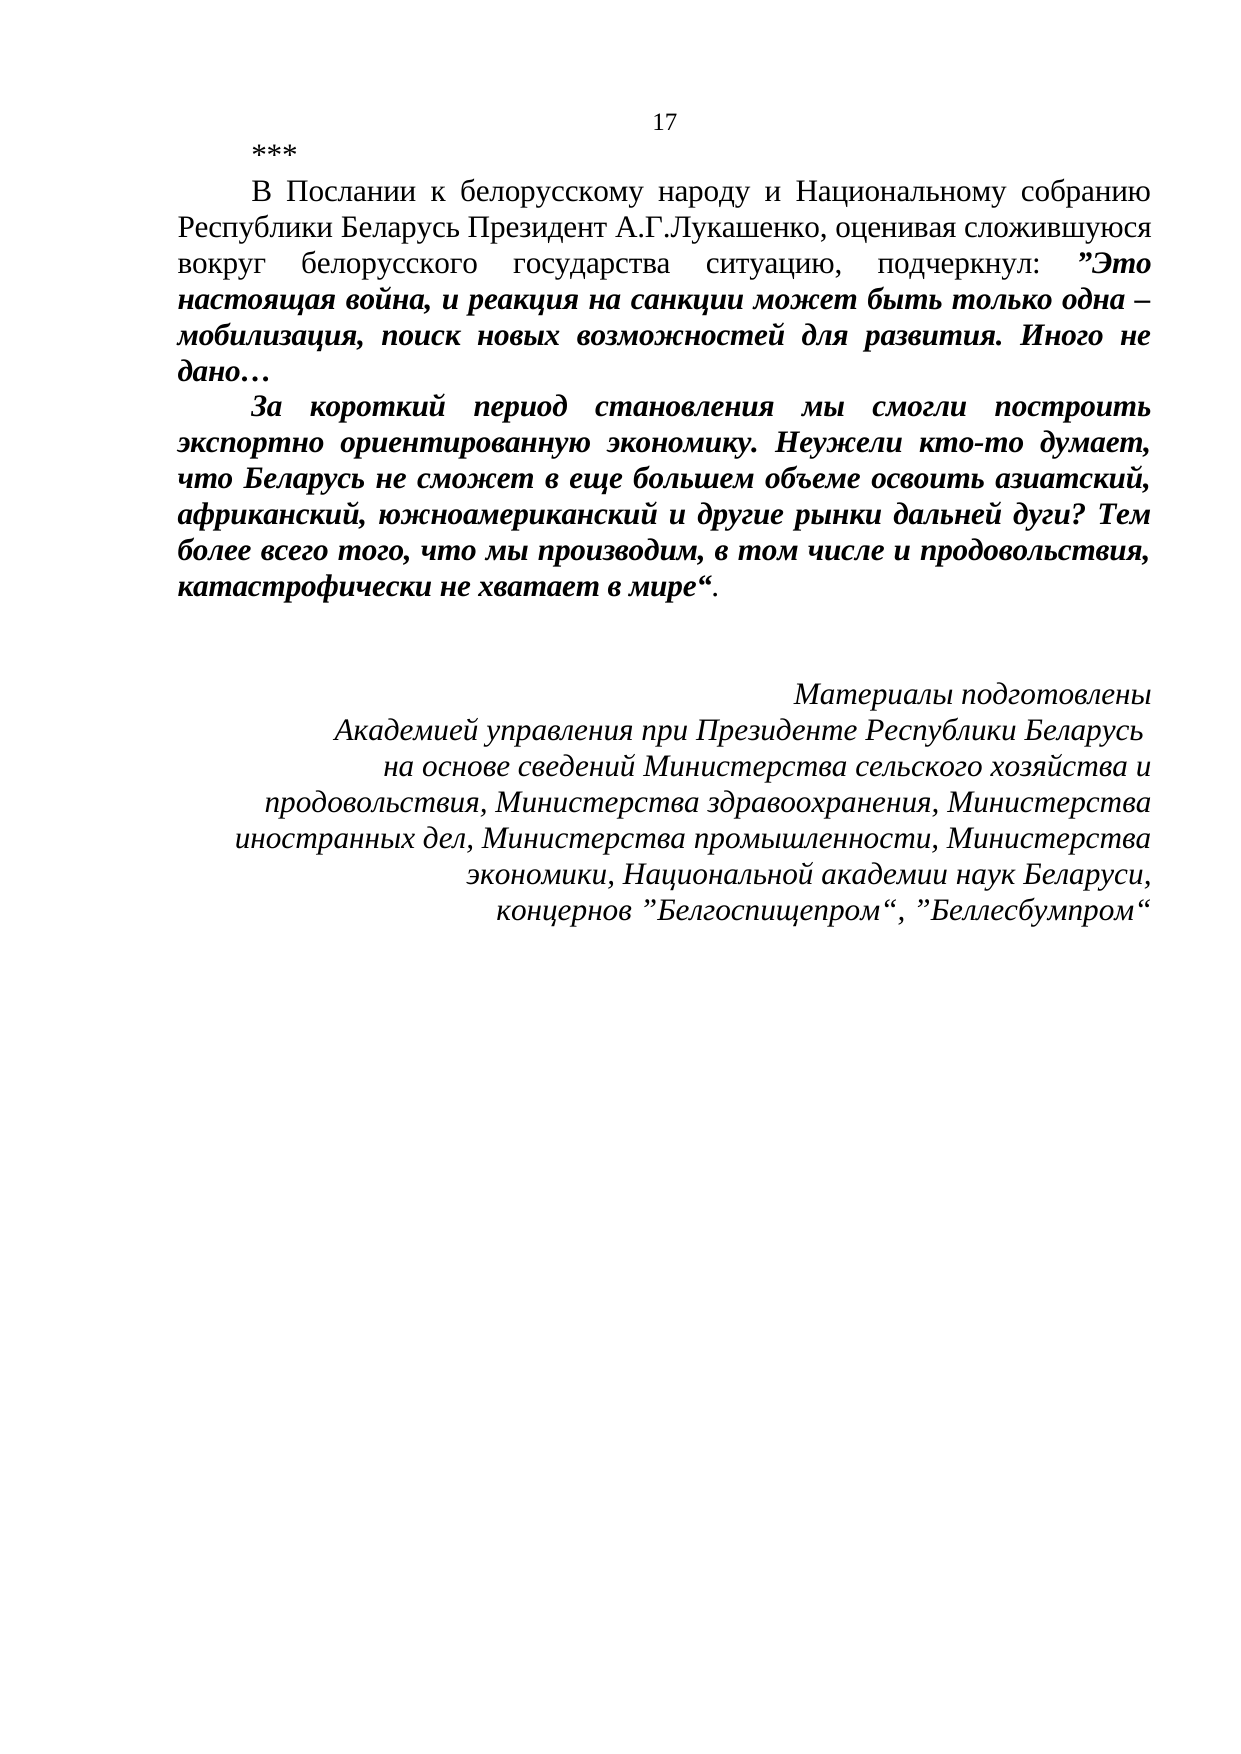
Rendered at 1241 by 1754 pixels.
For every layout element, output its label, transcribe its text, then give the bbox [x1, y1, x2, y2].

text *** [177, 136, 1152, 172]
text За короткий период становления мы смогли построить экспортно ориентированную экономику. Неужели кто-то думает, что Беларусь не сможет в еще большем объеме освоить азиатский, африканский, южноамериканский и другие рынки дальней дуги? Тем более всего того, что мы производим, в том числе и продовольствия, катастрофически не хватает в мире“. [177, 388, 1152, 603]
text В Послании к белорусскому народу и Национальному собранию Республики Беларусь Президент А.Г.Лукашенко, оценивая сложившуюся вокруг белорусского государства ситуацию, подчеркнул: ”Это настоящая война, и реакция на санкции может быть только одна – мобилизация, поиск новых возможностей для развития. Иного не дано… [177, 172, 1152, 388]
text Академией управления при Президенте Республики Беларусь на основе сведений Министерства сельского хозяйства и продовольствия, Министерства здравоохранения, Министерства иностранных дел, Министерства промышленности, Министерства экономики, Национальной академии наук Беларуси, [177, 711, 1152, 891]
text концернов ”Белгоспищепром“, ”Беллесбумпром“ [177, 891, 1152, 927]
text Материалы подготовлены [177, 675, 1152, 711]
